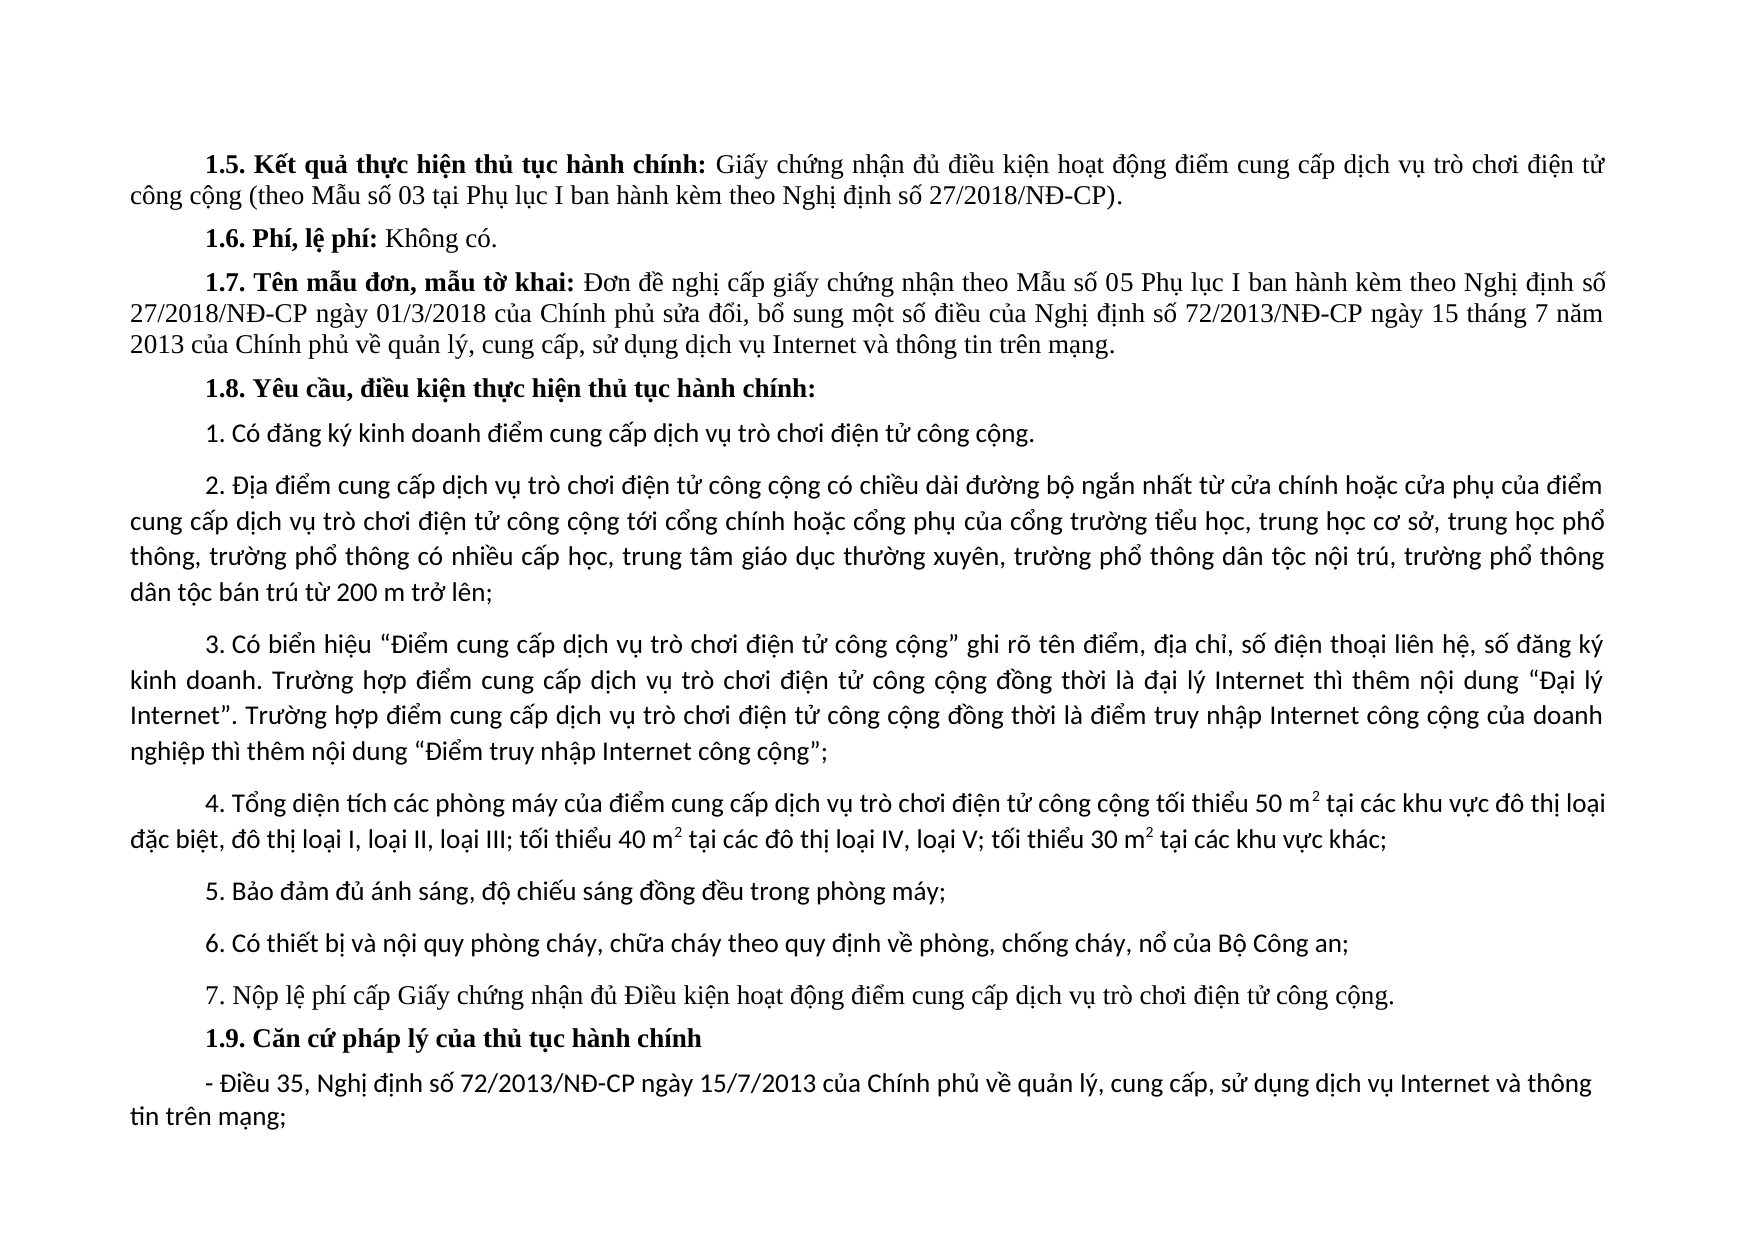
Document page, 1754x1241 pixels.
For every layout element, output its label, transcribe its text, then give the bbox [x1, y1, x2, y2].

text 3. Có biển hiệu “Điểm cung cấp dịch vụ trò chơi điện tử công cộng” ghi rõ tên điểm, địa chỉ, số điện thoại liên hệ, số đăng ký kinh doanh. Trường hợp điểm cung cấp dịch vụ trò chơi điện tử công cộng đồng thời là đại lý Internet thì thêm nội dung “Đại lý Internet”. Trường hợp điểm cung cấp dịch vụ trò chơi điện tử công cộng đồng thời là điểm truy nhập Internet công cộng của doanh nghiệp thì thêm nội dung “Điểm truy nhập Internet công cộng”; [130, 627, 1606, 767]
text 7. Nộp lệ phí cấp Giấy chứng nhận đủ Điều kiện hoạt động điểm cung cấp dịch vụ trò chơi điện tử công cộng. [130, 979, 1606, 1010]
text 5. Bảo đảm đủ ánh sáng, độ chiếu sáng đồng đều trong phòng máy; [130, 874, 1606, 907]
text 2. Địa điểm cung cấp dịch vụ trò chơi điện tử công cộng có chiều dài đường bộ ngắn nhất từ cửa chính hoặc cửa phụ của điểm cung cấp dịch vụ trò chơi điện tử công cộng tới cổng chính hoặc cổng phụ của cổng trường tiểu học, trung học cơ sở, trung học phổ thông, trường phổ thông có nhiều cấp học, trung tâm giáo dục thường xuyên, trường phổ thông dân tộc nội trú, trường phổ thông dân tộc bán trú từ 200 m trở lên; [130, 468, 1606, 608]
text 1.6. Phí, lệ phí: Không có. [130, 222, 1606, 254]
text 6. Có thiết bị và nội quy phòng cháy, chữa cháy theo quy định về phòng, chống cháy, nổ của Bộ Công an; [130, 927, 1606, 959]
text - Điều 35, Nghị định số 72/2013/NĐ-CP ngày 15/7/2013 của Chính phủ về quản lý, cung cấp, sử dụng dịch vụ Internet và thông tin trên mạng; [130, 1066, 1606, 1132]
text 4. Tổng diện tích các phòng máy của điểm cung cấp dịch vụ trò chơi điện tử công cộng tối thiểu 50 m2 tại các khu vực đô thị loại đặc biệt, đô thị loại I, loại II, loại III; tối thiểu 40 m2 tại các đô thị loại IV, loại V; tối thiểu 30 m2 tại các khu vực khác; [130, 786, 1606, 855]
text 1. Có đăng ký kinh doanh điểm cung cấp dịch vụ trò chơi điện tử công cộng. [130, 416, 1606, 449]
text 1.7. Tên mẫu đơn, mẫu tờ khai: Đơn đề nghị cấp giấy chứng nhận theo Mẫu số 05 Phụ lục I ban hành kèm theo Nghị định số 27/2018/NĐ-CP ngày 01/3/2018 của Chính phủ sửa đổi, bổ sung một số điều của Nghị định số 72/2013/NĐ-CP ngày 15 tháng 7 năm 2013 của Chính phủ về quản lý, cung cấp, sử dụng dịch vụ Internet và thông tin trên mạng. [130, 266, 1606, 359]
text 1.8. Yêu cầu, điều kiện thực hiện thủ tục hành chính: [130, 372, 1606, 403]
text 1.9. Căn cứ pháp lý của thủ tục hành chính [130, 1022, 1606, 1054]
text 1.5. Kết quả thực hiện thủ tục hành chính: Giấy chứng nhận đủ điều kiện hoạt động điểm cung cấp dịch vụ trò chơi điện tử công cộng (theo Mẫu số 03 tại Phụ lục I ban hành kèm theo Nghị định số 27/2018/NĐ-CP). [130, 148, 1606, 210]
